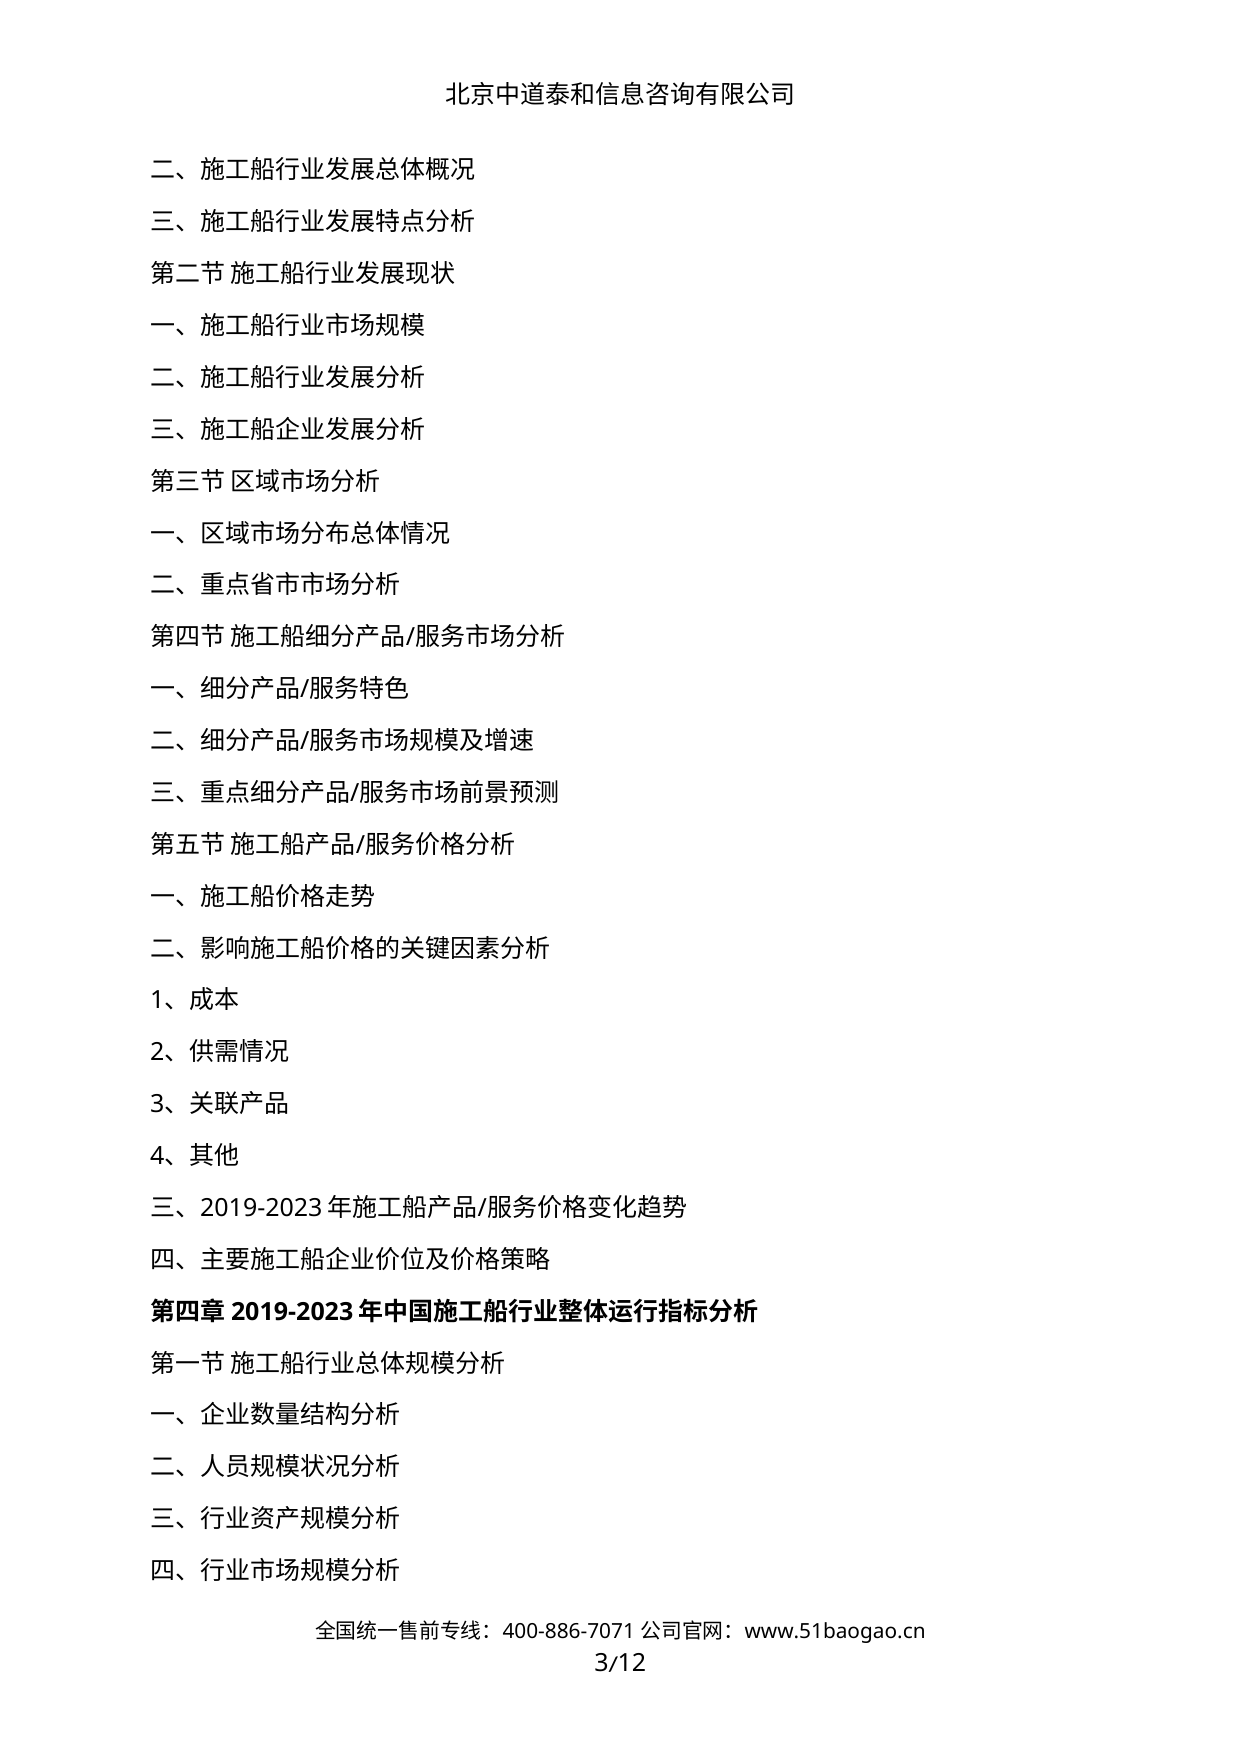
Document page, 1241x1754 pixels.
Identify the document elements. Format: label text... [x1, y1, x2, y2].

text 一、细分产品/服务特色 [150, 669, 1090, 705]
text 第四节 施工船细分产品/服务市场分析 [150, 617, 1090, 653]
text 4、其他 [150, 1136, 1090, 1172]
text 一、企业数量结构分析 [150, 1395, 1090, 1431]
text 1、成本 [150, 980, 1090, 1016]
text 三、施工船企业发展分析 [150, 409, 1090, 446]
text 四、行业市场规模分析 [150, 1551, 1090, 1587]
text 三、重点细分产品/服务市场前景预测 [150, 772, 1090, 809]
text 三、行业资产规模分析 [150, 1499, 1090, 1535]
text 第四章 2019-2023年中国施工船行业整体运行指标分析 [150, 1291, 1090, 1327]
text 三、施工船行业发展特点分析 [150, 202, 1090, 238]
text 3、关联产品 [150, 1084, 1090, 1120]
text 第三节 区域市场分析 [150, 461, 1090, 497]
text 二、影响施工船价格的关键因素分析 [150, 928, 1090, 964]
text 第五节 施工船产品/服务价格分析 [150, 824, 1090, 861]
text 一、施工船行业市场规模 [150, 306, 1090, 342]
text 二、人员规模状况分析 [150, 1447, 1090, 1483]
text 三、2019-2023年施工船产品/服务价格变化趋势 [150, 1187, 1090, 1224]
text 第一节 施工船行业总体规模分析 [150, 1343, 1090, 1379]
text 一、施工船价格走势 [150, 876, 1090, 912]
text 2、供需情况 [150, 1032, 1090, 1068]
text 二、施工船行业发展分析 [150, 357, 1090, 394]
text 第二节 施工船行业发展现状 [150, 254, 1090, 290]
text 一、区域市场分布总体情况 [150, 513, 1090, 549]
text 二、施工船行业发展总体概况 [150, 150, 1090, 186]
text 二、重点省市市场分析 [150, 565, 1090, 601]
text 四、主要施工船企业价位及价格策略 [150, 1239, 1090, 1276]
text 二、细分产品/服务市场规模及增速 [150, 721, 1090, 757]
